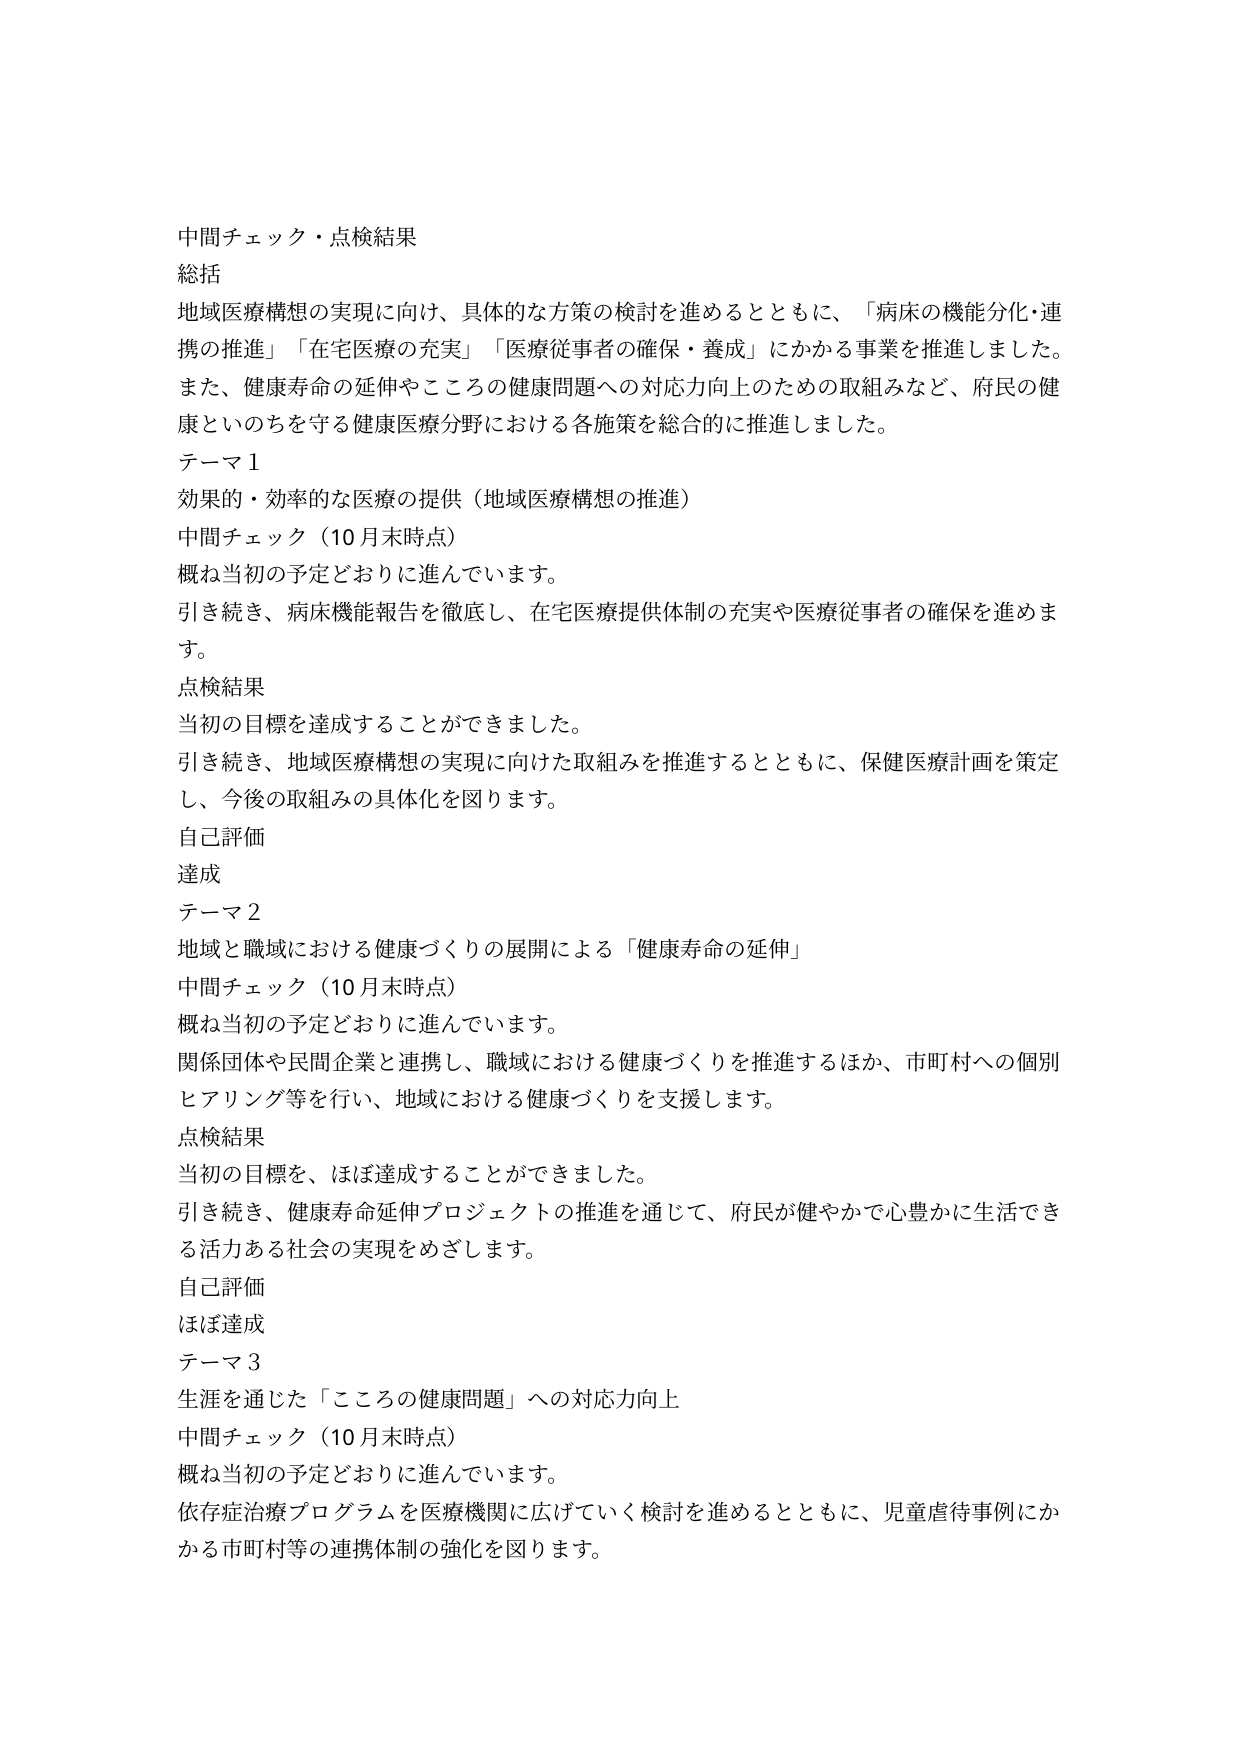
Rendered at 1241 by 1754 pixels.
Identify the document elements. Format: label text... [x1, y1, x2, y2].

text 引き続き、病床機能報告を徹底し、在宅医療提供体制の充実や医療従事者の確保を進めます。 [177, 592, 1063, 667]
text 自己評価 [177, 1267, 1063, 1304]
text 当初の目標を、ほぼ達成することができました。 [177, 1154, 1063, 1192]
text ほぼ達成 [177, 1304, 1063, 1342]
text 概ね当初の予定どおりに進んでいます。 [177, 554, 1063, 592]
text 引き続き、地域医療構想の実現に向けた取組みを推進するとともに、保健医療計画を策定し、今後の取組みの具体化を図ります。 [177, 742, 1063, 817]
text 点検結果 [177, 1117, 1063, 1154]
text 中間チェック（10月末時点） [177, 967, 1063, 1004]
text 効果的・効率的な医療の提供（地域医療構想の推進） [177, 479, 1063, 517]
text 引き続き、健康寿命延伸プロジェクトの推進を通じて、府民が健やかで心豊かに生活できる活力ある社会の実現をめざします。 [177, 1192, 1063, 1267]
text テーマ１ [177, 442, 1063, 479]
text また、健康寿命の延伸やこころの健康問題への対応力向上のための取組みなど、府民の健康といのちを守る健康医療分野における各施策を総合的に推進しました。 [177, 367, 1063, 442]
text テーマ２ [177, 892, 1063, 929]
text 中間チェック（10月末時点） [177, 1417, 1063, 1454]
text 当初の目標を達成することができました。 [177, 704, 1063, 742]
text 地域と職域における健康づくりの展開による「健康寿命の延伸」 [177, 929, 1063, 967]
text 達成 [177, 854, 1063, 892]
text 総括 [177, 254, 1063, 292]
text 中間チェック・点検結果 [177, 217, 1063, 254]
text 点検結果 [177, 667, 1063, 704]
text テーマ３ [177, 1342, 1063, 1379]
text 地域医療構想の実現に向け、具体的な方策の検討を進めるとともに、「病床の機能分化･連携の推進」「在宅医療の充実」「医療従事者の確保・養成」にかかる事業を推進しました。 [177, 292, 1063, 367]
text 関係団体や民間企業と連携し、職域における健康づくりを推進するほか、市町村への個別ヒアリング等を行い、地域における健康づくりを支援します。 [177, 1042, 1063, 1117]
text 中間チェック（10月末時点） [177, 517, 1063, 554]
text 概ね当初の予定どおりに進んでいます。 [177, 1004, 1063, 1042]
text 自己評価 [177, 817, 1063, 854]
text 概ね当初の予定どおりに進んでいます。 [177, 1454, 1063, 1492]
text 生涯を通じた「こころの健康問題」への対応力向上 [177, 1379, 1063, 1417]
text 依存症治療プログラムを医療機関に広げていく検討を進めるとともに、児童虐待事例にかかる市町村等の連携体制の強化を図ります。 [177, 1492, 1063, 1567]
